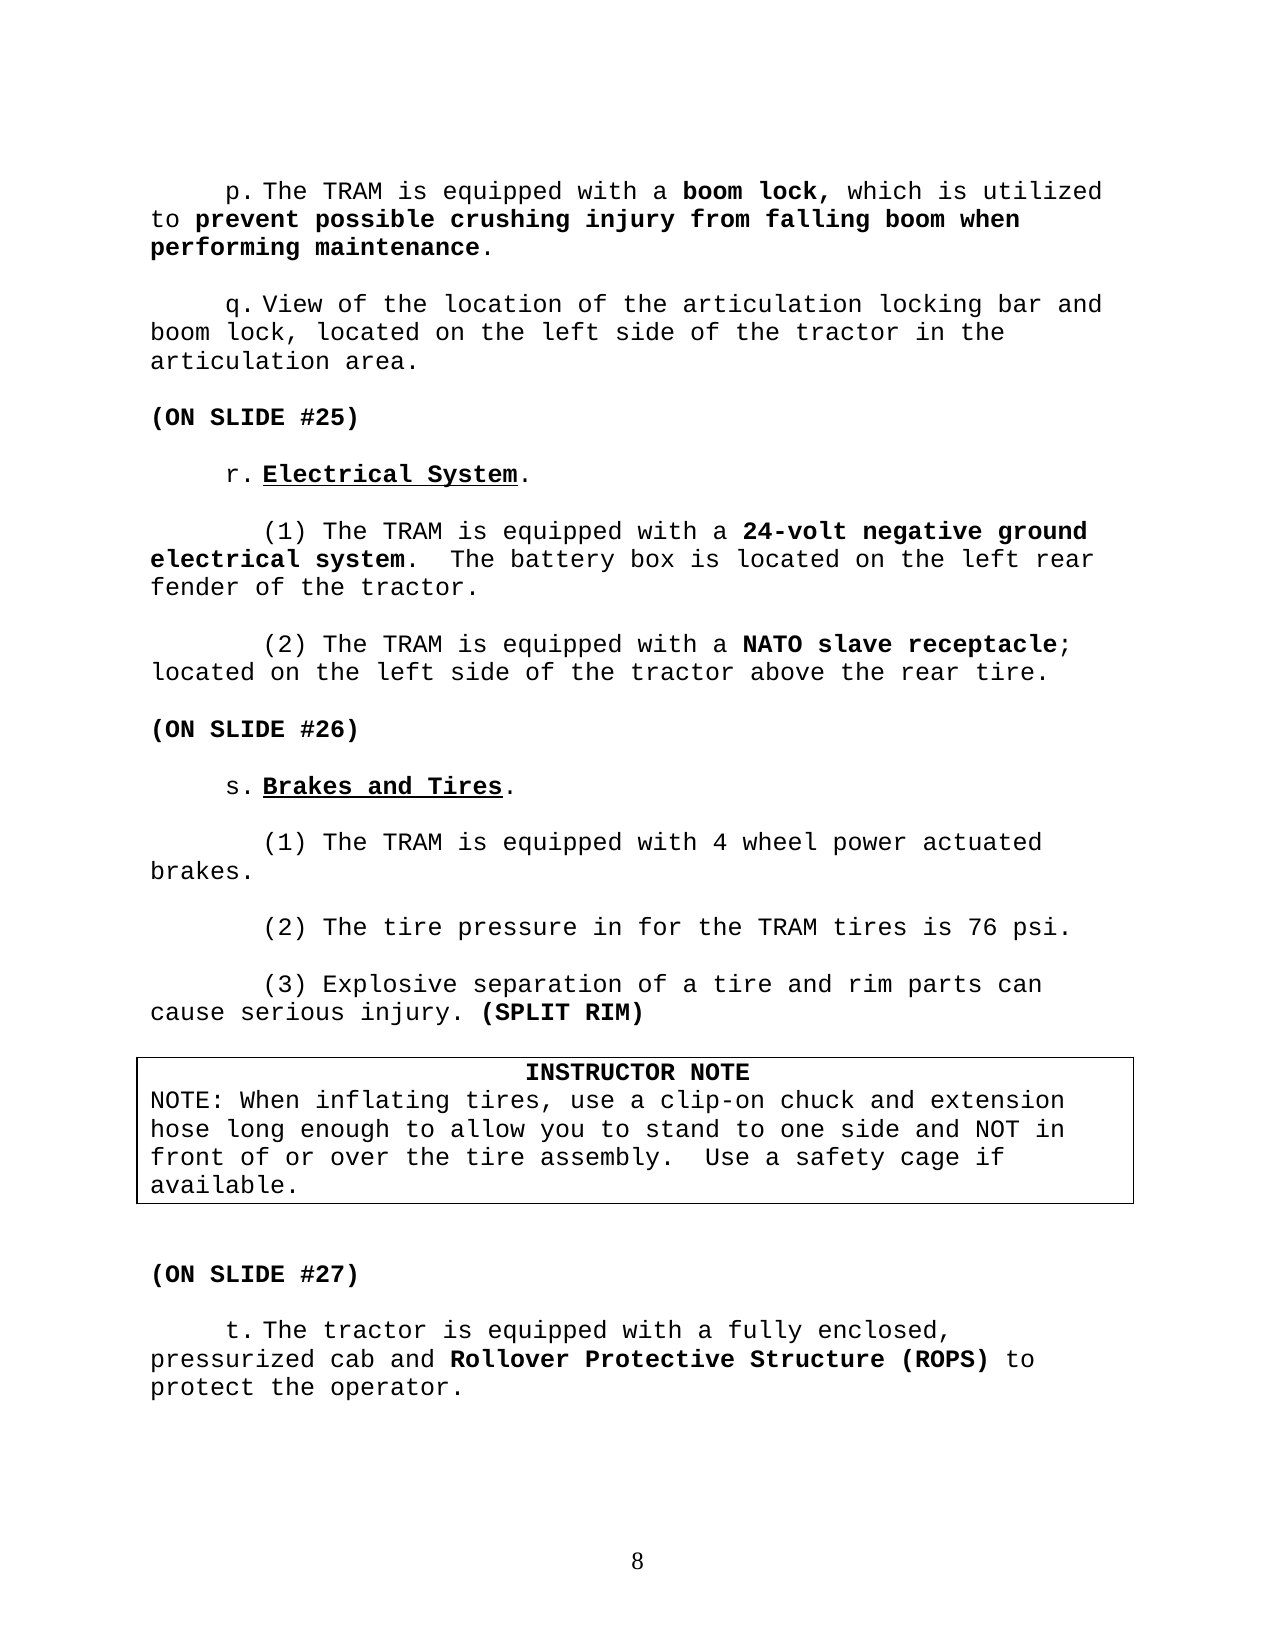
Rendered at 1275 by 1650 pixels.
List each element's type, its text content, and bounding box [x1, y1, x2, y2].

text (1) The TRAM is equipped with a 24-volt negative ground electrical system. The battery box is located on the left rear fender of the tractor. [150, 518, 1125, 603]
subtitle INSTRUCTOR NOTE [138, 1058, 1133, 1085]
text s. Brakes and Tires. [150, 773, 1125, 802]
text q. View of the location of the articulation locking bar and boom lock, located on the left side of the tractor in the articulation area. [150, 292, 1125, 377]
text (2) The tire pressure in for the TRAM tires is 76 psi. [150, 915, 1125, 943]
text r. Electrical System. [150, 462, 1125, 490]
text (3) Explosive separation of a tire and rim parts can cause serious injury. ( RIM) [150, 972, 1125, 1028]
text (2) The TRAM is equipped with a NATO slave receptacle; located on the left side of the tractor above the rear tire. [150, 632, 1125, 688]
text (ON SLIDE #26) [150, 717, 1125, 745]
text (ON SLIDE #27) [150, 1261, 1125, 1289]
text p. The TRAM is equipped with a boom lock, which is utilized to prevent possible crushing injury from falling boom when performing maintenance. [150, 178, 1125, 263]
text (ON SLIDE #25) [150, 405, 1125, 433]
text (1) The TRAM is equipped with 4 wheel power actuated brakes. [150, 830, 1125, 887]
text t. The tractor is equipped with a fully enclosed, pressurized cab and Rollover Protective Structure (ROPS) to protect the operator. [150, 1318, 1125, 1403]
subtitle NOTE: When inflating tires, use a clip-on chuck and extension hose long enough to allow you to stand to one side and NOT in front of or over the tire assembly. Use a safety cage if available. [138, 1085, 1133, 1203]
